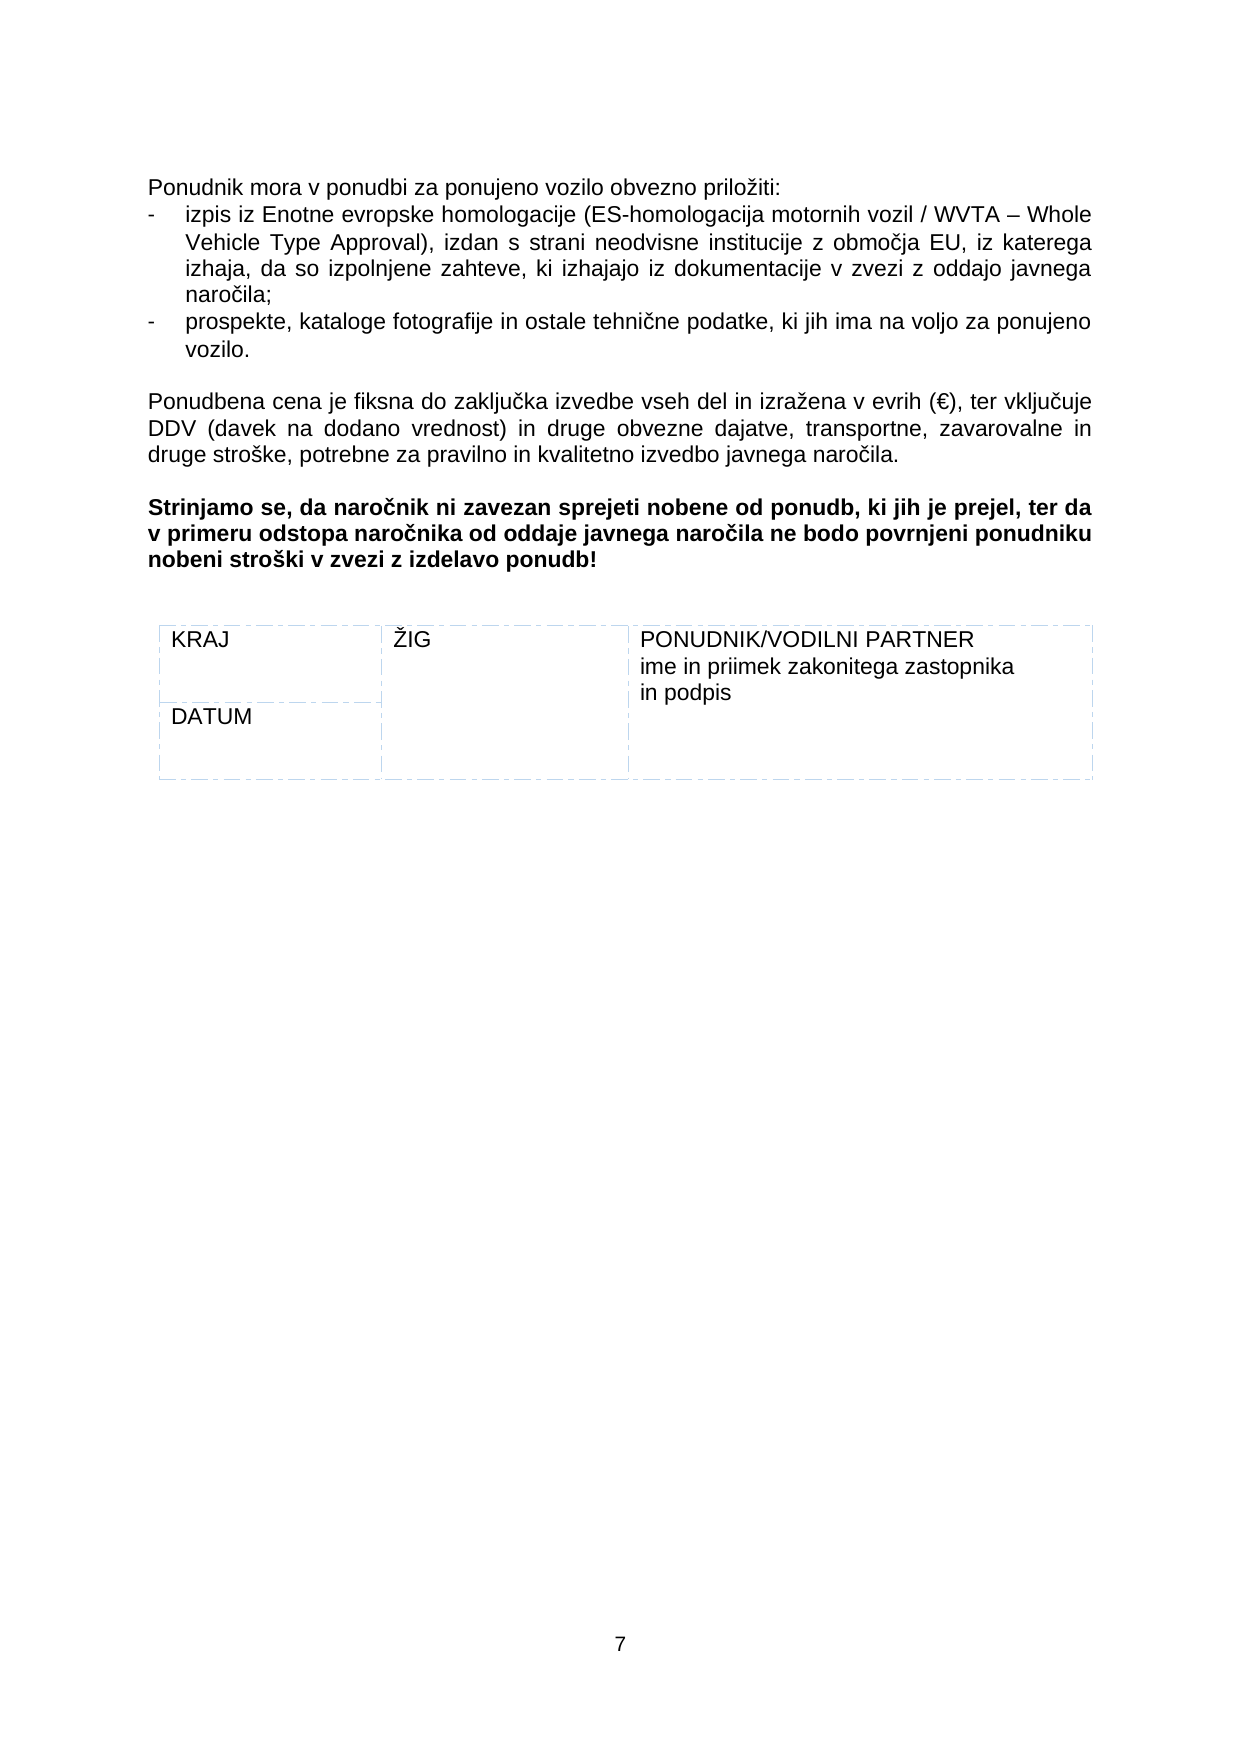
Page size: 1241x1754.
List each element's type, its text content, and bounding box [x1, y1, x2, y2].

text Ponudnik mora v ponudbi za ponujeno vozilo obvezno priložiti: [148, 174, 1093, 200]
table_header KRAJ [160, 625, 382, 702]
text Ponudbena cena je fiksna do zaključka izvedbe vseh del in izražena v evrih (€), ter vključuje DDV (davek na dodano vrednost) in druge obvezne dajatve, transportne, zavarovalne in druge stroške, potrebne za pravilno in kvalitetno izvedbo javnega naročila. [148, 388, 1093, 467]
table_header PONUDNIK/VODILNI PARTNER ime in priimek zakonitega zastopnika in podpis [629, 625, 1092, 779]
text Strinjamo se, da naročnik ni zavezan sprejeti nobene od ponudb, ki jih je prejel, ter da v primeru odstopa naročnika od oddaje javnega naročila ne bodo povrnjeni ponudniku nobeni stroški v zvezi z izdelavo ponudb! [148, 494, 1092, 573]
table_cell DATUM [160, 702, 382, 779]
table_header ŽIG [382, 625, 628, 779]
list izpis iz Enotne evropske homologacije (ES-homologacija motornih vozil / WVTA – Whole Vehicle Type Approval), izdan s strani neodvisne institucije z območja EU, iz katerega izhaja, da so izpolnjene zahteve, ki izhajajo iz dokumentacije v zvezi z oddajo javnega naročila; [148, 200, 1093, 307]
list prospekte, kataloge fotografije in ostale tehnične podatke, ki jih ima na voljo za ponujeno vozilo. [148, 307, 1093, 362]
